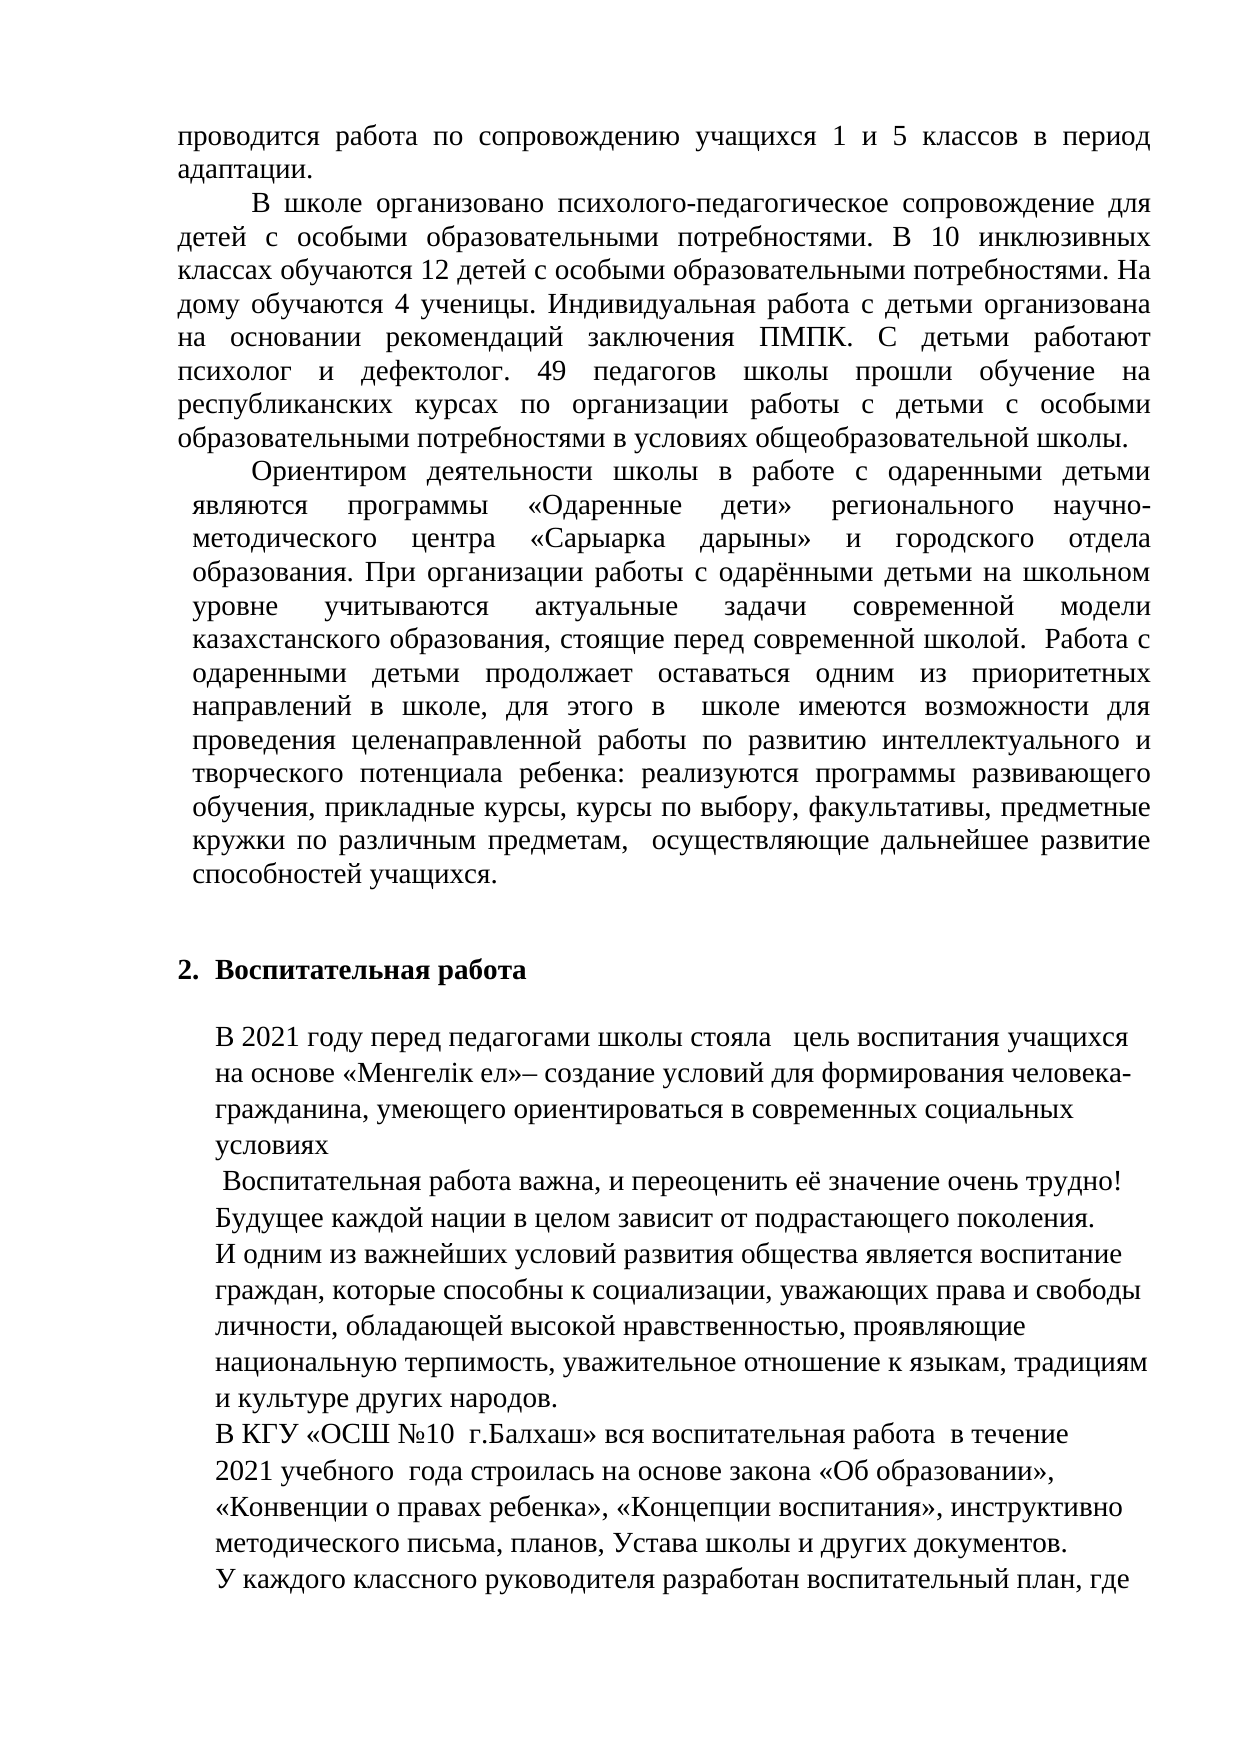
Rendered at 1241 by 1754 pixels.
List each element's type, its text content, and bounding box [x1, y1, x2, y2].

text В школе организовано психолого-педагогическое сопровождение для детей с особыми образовательными потребностями. В 10 инклюзивных классах обучаются 12 детей с особыми образовательными потребностями. На дому обучаются 4 ученицы. Индивидуальная работа с детьми организована на основании рекомендаций заключения ПМПК. С детьми работают психолог и дефектолог. 49 педагогов школы прошли обучение на республиканских курсах по организации работы с детьми с особыми образовательными потребностями в условиях общеобразовательной школы. [177, 185, 1152, 453]
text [177, 118, 1152, 185]
list Воспитательная работа [177, 952, 1152, 985]
text Ориентиром деятельности школы в работе с одаренными детьми являются программы «Одаренные дети» регионального научно-методического центра «Сарыарка дарыны» и городского отдела образования. При организации работы с одарёнными детьми на школьном уровне учитываются актуальные задачи современной модели казахстанского образования, стоящие перед современной школой. Работа с одаренными детьми продолжает оставаться одним из приоритетных направлений в школе, для этого в школе имеются возможности для проведения целенаправленной работы по развитию интеллектуального и творческого потенциала ребенка: реализуются программы развивающего обучения, прикладные курсы, курсы по выбору, факультативы, предметные кружки по различным предметам, осуществляющие дальнейшее развитие способностей учащихся. [192, 453, 1152, 889]
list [215, 1019, 1152, 1595]
